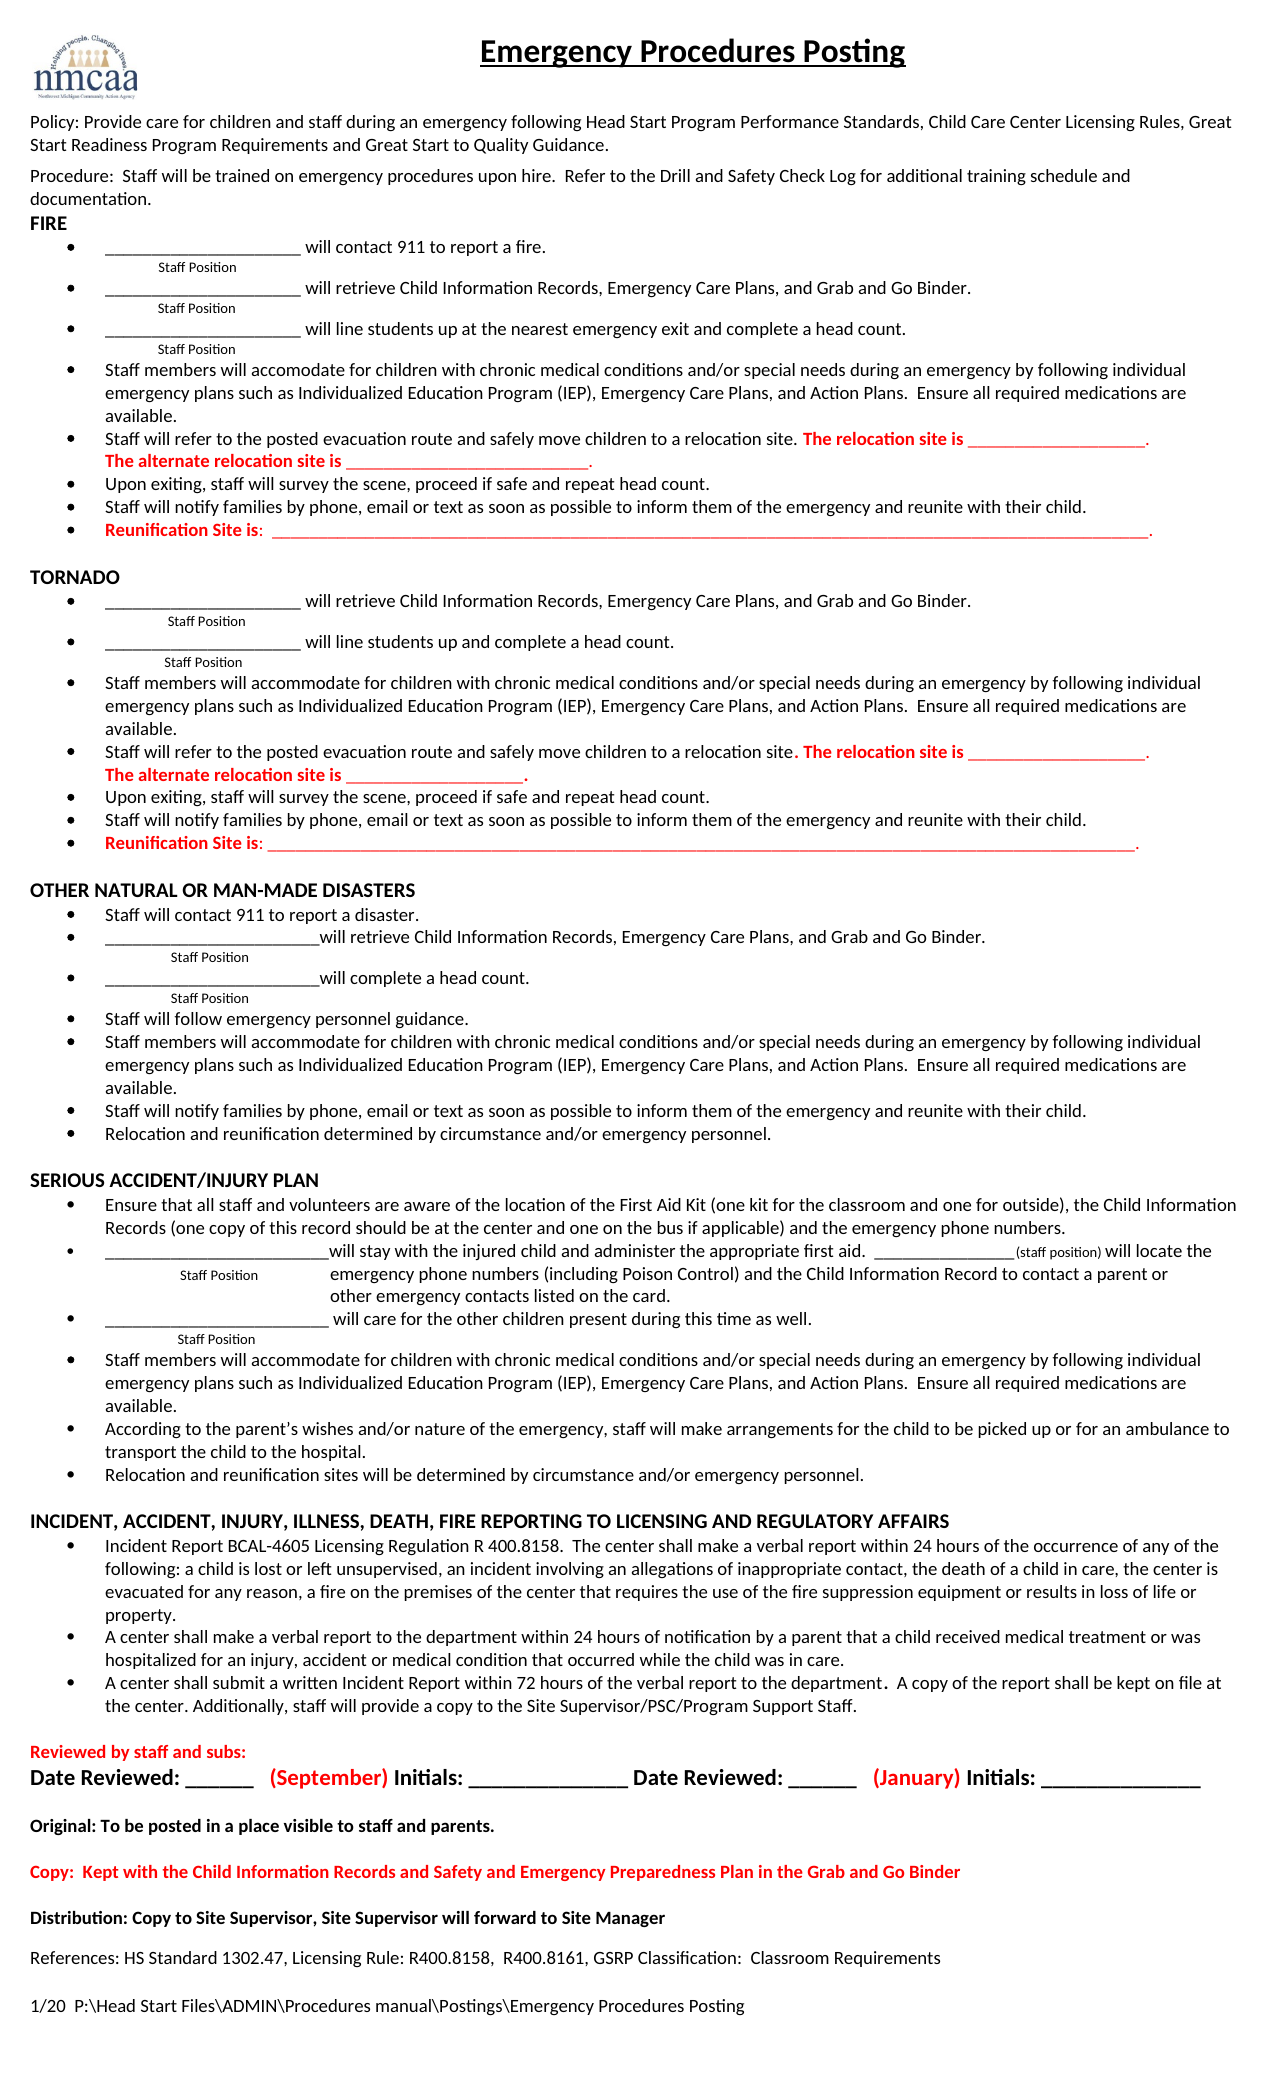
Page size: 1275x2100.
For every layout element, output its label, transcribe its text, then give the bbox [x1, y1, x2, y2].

list _____________________ will retrieve Child Information Records, Emergency Care Plans, and Grab and Go Binder. [67, 276, 1245, 299]
list _______________________will complete a head count. [67, 966, 1245, 989]
text Distribution: Copy to Site Supervisor, Site Supervisor will forward to Site Manager [30, 1906, 1245, 1929]
list Relocation and reunification sites will be determined by circumstance and/or emergency personnel. [67, 1463, 1245, 1486]
text Staff Position [105, 299, 1245, 317]
text Staff Position emergency phone numbers (including Poison Control) and the Child Information Record to contact a parent or [180, 1262, 1245, 1284]
text Policy: Provide care for children and staff during an emergency following Head Start Program Performance Standards, Child Care Center Licensing Rules, Great Start Readiness Program Requirements and Great Start to Quality Guidance. [30, 110, 1245, 156]
list Ensure that all staff and volunteers are aware of the location of the First Aid Kit (one kit for the classroom and one for outside), the Child Information Records (one copy of this record should be at the center and one on the bus if applicable) and the emergency phone numbers. [67, 1193, 1245, 1239]
list Staff will refer to the posted evacuation route and safely move children to a relocation site. The relocation site is ___________________. [67, 427, 1245, 449]
text OTHER NATURAL OR MAN-MADE DISASTERS [30, 877, 1245, 903]
list _____________________ will line students up and complete a head count. [67, 630, 1245, 653]
text INCIDENT, ACCIDENT, INJURY, ILLNESS, DEATH, FIRE REPORTING TO LICENSING AND REGULATORY AFFAIRS [30, 1509, 1245, 1534]
list According to the parent’s wishes and/or nature of the emergency, staff will make arrangements for the child to be picked up or for an ambulance to transport the child to the hospital. [67, 1417, 1245, 1463]
text Date Reviewed: ______ (September) Initials: ______________ Date Reviewed: ______ (January) Initials: ______________ [30, 1763, 1245, 1791]
list Relocation and reunification determined by circumstance and/or emergency personnel. [67, 1122, 1245, 1144]
list Staff members will accommodate for children with chronic medical conditions and/or special needs during an emergency by following individual emergency plans such as Individualized Education Program (IEP), Emergency Care Plans, and Action Plans. Ensure all required medications are available. [67, 1348, 1245, 1417]
text other emergency contacts listed on the card. [255, 1284, 1245, 1307]
list Staff members will accommodate for children with chronic medical conditions and/or special needs during an emergency by following individual emergency plans such as Individualized Education Program (IEP), Emergency Care Plans, and Action Plans. Ensure all required medications are available. [67, 671, 1245, 740]
text Staff Position [30, 259, 1245, 276]
list The alternate relocation site is ___________________. [105, 763, 1245, 786]
list Staff will contact 911 to report a disaster. [67, 903, 1245, 926]
list Staff will refer to the posted evacuation route and safely move children to a relocation site. The relocation site is ___________________. [67, 740, 1245, 763]
list Staff Position [105, 340, 1245, 358]
list Staff Position [105, 948, 1245, 966]
text FIRE [30, 210, 1245, 236]
list Staff Position [105, 1330, 1245, 1348]
picture [30, 30, 137, 99]
list A center shall make a verbal report to the department within 24 hours of notification by a parent that a child received medical treatment or was hospitalized for an injury, accident or medical condition that occurred while the child was in care. [67, 1626, 1245, 1672]
list _____________________ will contact 911 to report a fire. [67, 236, 1245, 259]
text Copy: Kept with the Child Information Records and Safety and Emergency Preparedness Plan in the Grab and Go Binder [30, 1860, 1245, 1883]
text Emergency Procedures Posting [480, 30, 1245, 71]
text References: HS Standard 1302.47, Licensing Rule: R400.8158, R400.8161, GSRP Classification: Classroom Requirements [30, 1946, 1245, 1969]
list Incident Report BCAL-4605 Licensing Regulation R 400.8158. The center shall make a verbal report within 24 hours of the occurrence of any of the following: a child is lost or left unsupervised, an incident involving an allegations of inappropriate contact, the death of a child in care, the center is evacuated for any reason, a fire on the premises of the center that requires the use of the fire suppression equipment or results in loss of life or property. [67, 1534, 1245, 1626]
list A center shall submit a written Incident Report within 72 hours of the verbal report to the department. A copy of the report shall be kept on file at the center. Additionally, staff will provide a copy to the Site Supervisor/PSC/Program Support Staff. [67, 1672, 1245, 1717]
text Reviewed by staff and subs: [30, 1740, 1245, 1763]
text Original: To be posted in a place visible to staff and parents. [30, 1814, 1245, 1837]
text 1/20 P:\Head Start Files\ADMIN\Procedures manual\Postings\Emergency Procedures Posting [30, 1994, 1245, 2017]
list Staff Position [105, 989, 1245, 1007]
list ________________________will stay with the injured child and administer the appropriate first aid. _______________(staff position) will locate the [67, 1239, 1245, 1262]
list Reunification Site is: _____________________________________________________________________________________________. [67, 831, 1245, 854]
list _______________________will retrieve Child Information Records, Emergency Care Plans, and Grab and Go Binder. [67, 926, 1245, 948]
list Staff will follow emergency personnel guidance. [67, 1007, 1245, 1030]
list Reunification Site is: ______________________________________________________________________________________________. [67, 518, 1245, 541]
list Upon exiting, staff will survey the scene, proceed if safe and repeat head count. [67, 786, 1245, 808]
list The alternate relocation site is __________________________. [105, 449, 1245, 472]
list _____________________ will line students up at the nearest emergency exit and complete a head count. [67, 317, 1245, 340]
list Staff members will accomodate for children with chronic medical conditions and/or special needs during an emergency by following individual emergency plans such as Individualized Education Program (IEP), Emergency Care Plans, and Action Plans. Ensure all required medications are available. [67, 358, 1245, 427]
text Procedure: Staff will be trained on emergency procedures upon hire. Refer to the Drill and Safety Check Log for additional training schedule and documentation. [30, 164, 1245, 210]
list Upon exiting, staff will survey the scene, proceed if safe and repeat head count. [67, 472, 1245, 495]
list Staff Position [105, 653, 1245, 671]
list Staff Position [105, 612, 1245, 630]
list Staff will notify families by phone, email or text as soon as possible to inform them of the emergency and reunite with their child. [67, 808, 1245, 831]
text SERIOUS ACCIDENT/INJURY PLAN [30, 1167, 1245, 1193]
list Staff will notify families by phone, email or text as soon as possible to inform them of the emergency and reunite with their child. [67, 1099, 1245, 1122]
list ________________________ will care for the other children present during this time as well. [67, 1307, 1245, 1330]
list _____________________ will retrieve Child Information Records, Emergency Care Plans, and Grab and Go Binder. [67, 589, 1245, 612]
list Staff will notify families by phone, email or text as soon as possible to inform them of the emergency and reunite with their child. [67, 495, 1245, 518]
list Staff members will accommodate for children with chronic medical conditions and/or special needs during an emergency by following individual emergency plans such as Individualized Education Program (IEP), Emergency Care Plans, and Action Plans. Ensure all required medications are available. [67, 1030, 1245, 1099]
text TORNADO [30, 564, 1245, 589]
